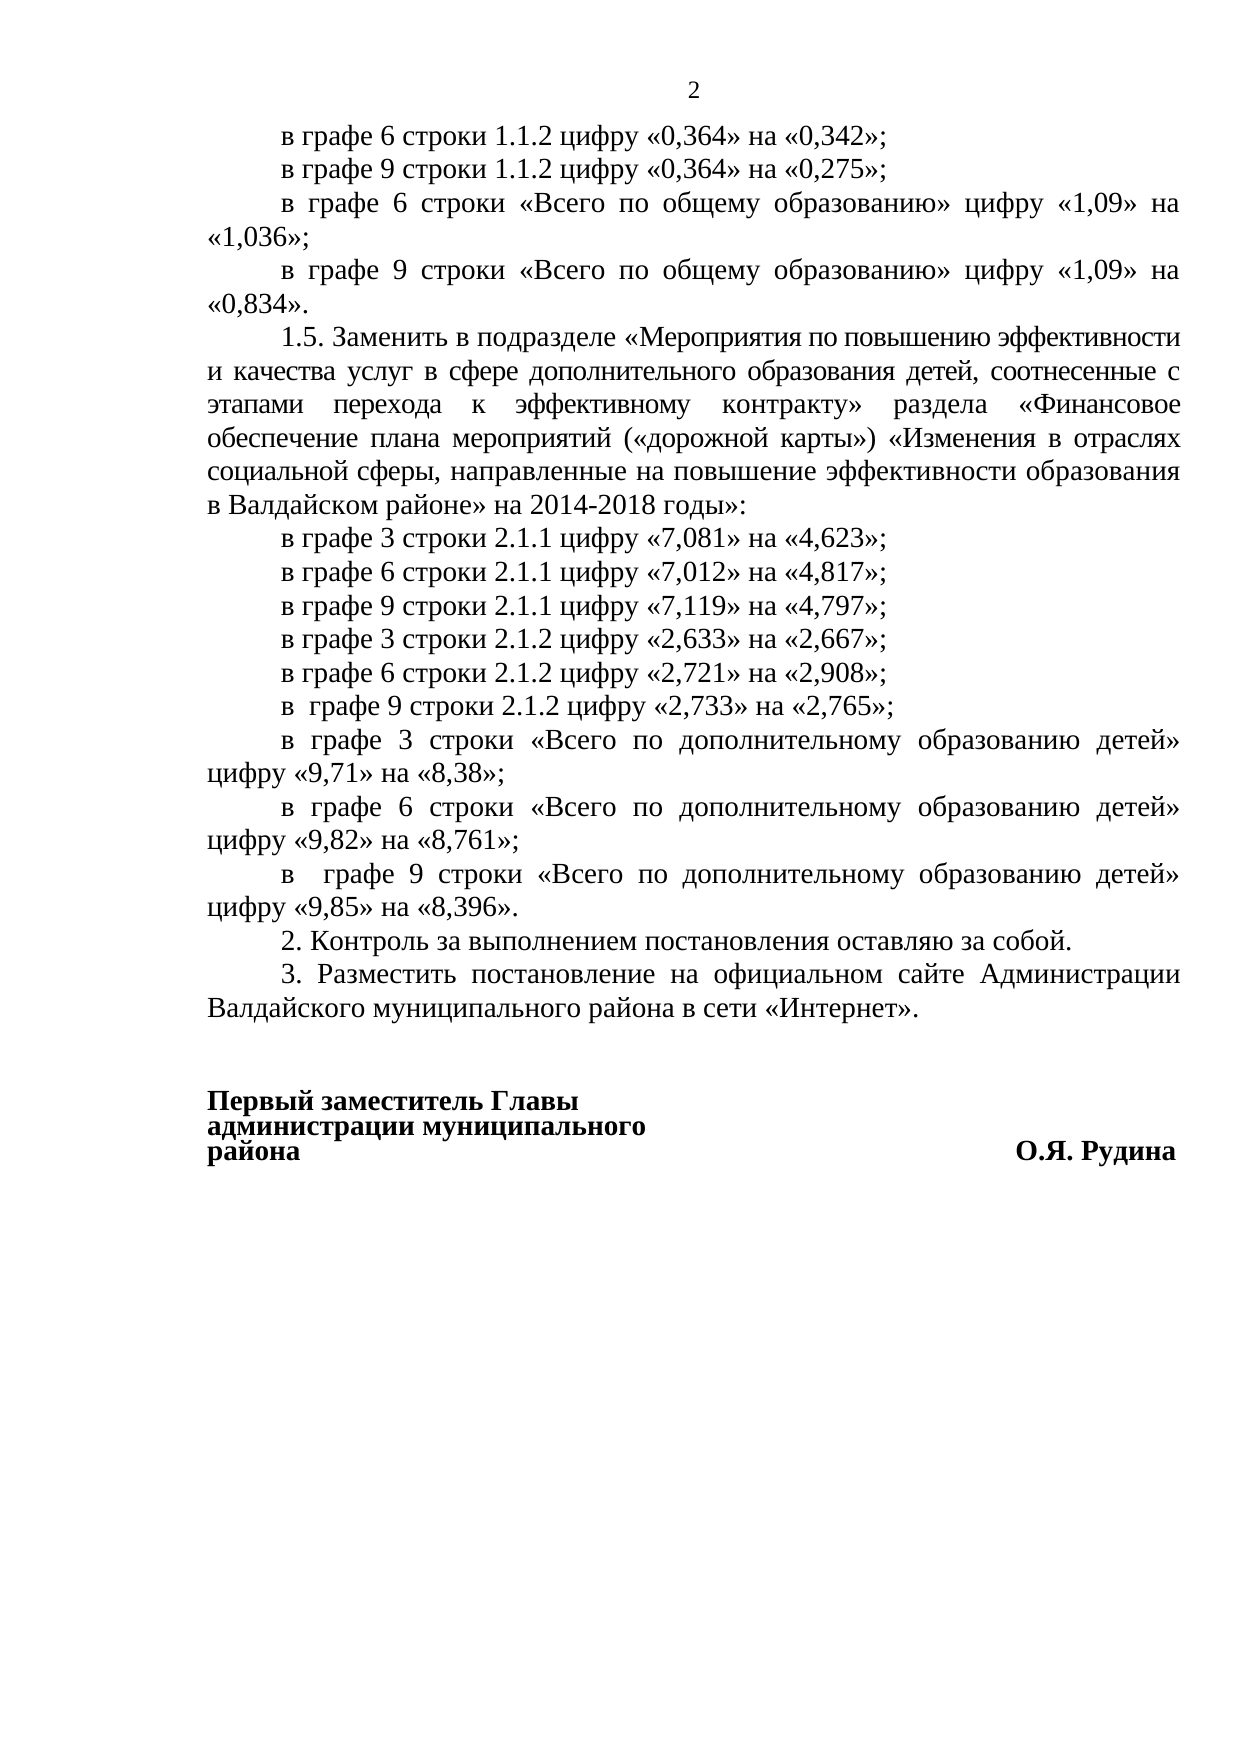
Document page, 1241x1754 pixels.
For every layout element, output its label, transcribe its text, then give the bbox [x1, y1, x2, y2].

text в графе 6 строки 2.1.1 цифру «7,012» на «4,817»; [207, 554, 1181, 588]
text в графе 3 строки 2.1.2 цифру «2,633» на «2,667»; [207, 621, 1181, 655]
text района О.Я. Рудина [1094, 1141, 1181, 1166]
text в графе 9 строки «Всего по общему образованию» цифру «1,09» на «0,834». [207, 252, 1181, 319]
text в графе 6 строки «Всего по дополнительному образованию детей» цифру «9,82» на «8,761»; [207, 789, 1181, 856]
text 2. Контроль за выполнением постановления оставляю за собой. [207, 923, 1181, 957]
text в графе 6 строки «Всего по общему образованию» цифру «1,09» на «1,036»; [207, 185, 1181, 252]
text в графе 9 строки 2.1.2 цифру «2,733» на «2,765»; [207, 688, 1181, 722]
text в графе 3 строки «Всего по дополнительному образованию детей» цифру «9,71» на «8,38»; [207, 722, 1181, 789]
text Первый заместитель Главы [207, 1091, 1181, 1116]
text 1.5. Заменить в подразделе «Мероприятия по повышению эффективности и качества услуг в сфере дополнительного образования детей, соотнесенные с этапами перехода к эффективному контракту» раздела «Финансовое обеспечение плана мероприятий («дорожной карты») «Изменения в отраслях социальной сферы, направленные на повышение эффективности образования в Валдайском районе» на 2014-2018 годы»: [207, 319, 1181, 521]
text в графе 6 строки 1.1.2 цифру «0,364» на «0,342»; [207, 118, 1181, 152]
text в графе 3 строки 2.1.1 цифру «7,081» на «4,623»; [207, 521, 1181, 554]
text в графе 6 строки 2.1.2 цифру «2,721» на «2,908»; [207, 655, 1181, 688]
text в графе 9 строки 2.1.1 цифру «7,119» на «4,797»; [207, 588, 1181, 621]
text администрации муниципального [207, 1116, 1181, 1141]
text района О.Я. Рудина [207, 1141, 1105, 1166]
text 3. Разместить постановление на официальном сайте Администрации Валдайского муниципального района в сети «Интернет». [207, 957, 1181, 1024]
text в графе 9 строки 1.1.2 цифру «0,364» на «0,275»; [207, 152, 1181, 185]
text в графе 9 строки «Всего по дополнительному образованию детей» цифру «9,85» на «8,396». [207, 856, 1181, 923]
